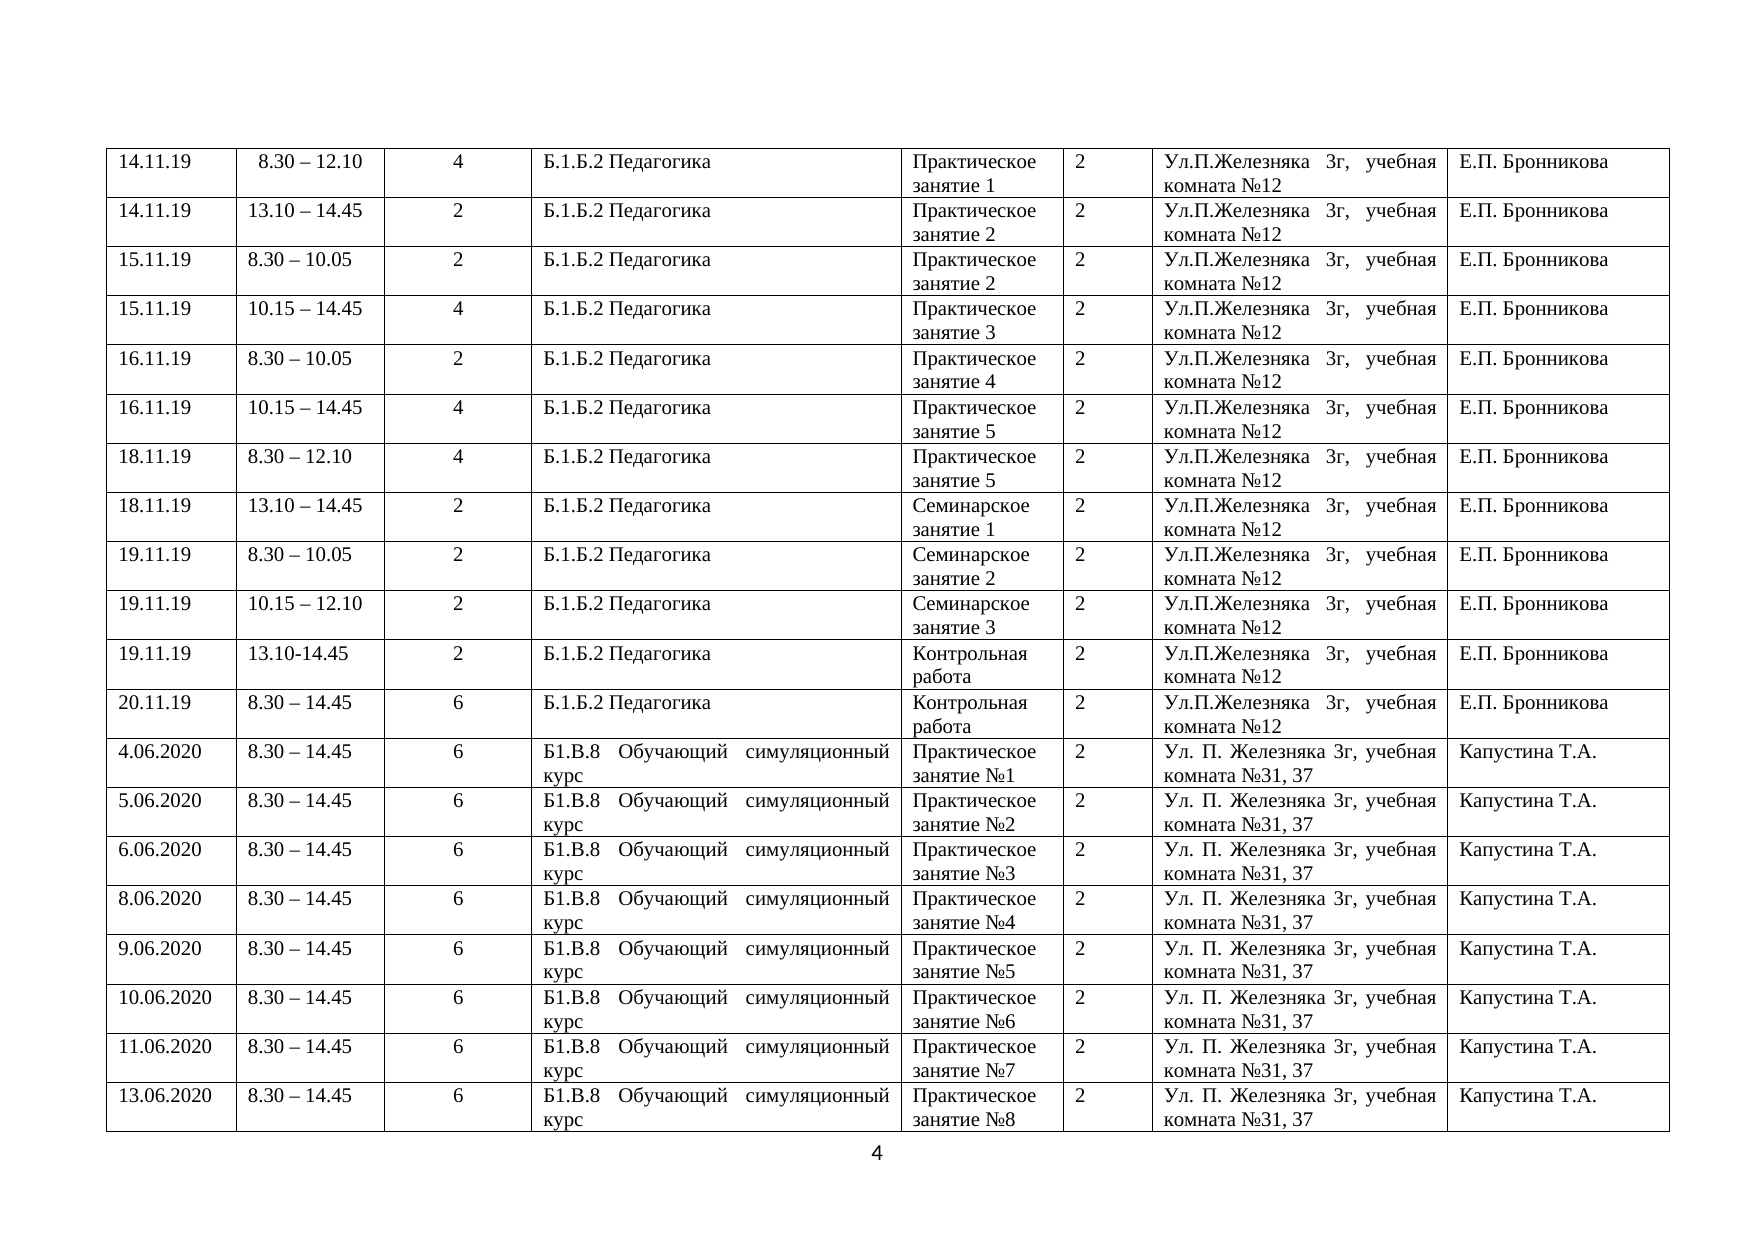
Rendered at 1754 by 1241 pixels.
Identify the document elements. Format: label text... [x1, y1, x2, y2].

table_cell 6 [385, 788, 531, 836]
table_cell Ул.П.Железняка 3г, учебная комната №12 [1153, 247, 1447, 295]
table_cell 4.06.2020 [107, 739, 236, 787]
table_cell 8.30 – 14.45 [237, 985, 384, 1033]
table_cell Контрольная работа [902, 690, 1063, 738]
table_cell Ул. П. Железняка 3г, учебная комната №31, 37 [1153, 985, 1447, 1033]
table_cell 8.30 – 14.45 [237, 1083, 384, 1131]
table_cell Ул.П.Железняка 3г, учебная комната №12 [1153, 493, 1447, 541]
table_cell 2 [1064, 444, 1152, 492]
table_cell Капустина Т.А. [1448, 739, 1669, 787]
table_cell 2 [1064, 345, 1152, 393]
table_cell Семинарское занятие 3 [902, 591, 1063, 639]
table_cell 2 [1064, 493, 1152, 541]
table_cell Ул.П.Железняка 3г, учебная комната №12 [1153, 690, 1447, 738]
table_cell 6 [385, 886, 531, 934]
table_cell 13.06.2020 [107, 1083, 236, 1131]
table_cell Практическое занятие №5 [902, 935, 1063, 983]
table_cell Е.П. Бронникова [1448, 542, 1669, 590]
table_cell 5.06.2020 [107, 788, 236, 836]
table_cell 8.30 – 10.05 [237, 247, 384, 295]
table_cell 8.30 – 12.10 [237, 444, 384, 492]
table_cell 2 [385, 493, 531, 541]
table_cell 8.30 – 12.10 [237, 149, 384, 197]
table_cell 2 [1064, 149, 1152, 197]
table_cell Б.1.Б.2 Педагогика [532, 247, 901, 295]
table_cell Капустина Т.А. [1448, 935, 1669, 983]
table_cell Практическое занятие №8 [902, 1083, 1063, 1131]
table_cell 8.30 – 14.45 [237, 837, 384, 885]
table_cell Ул. П. Железняка 3г, учебная комната №31, 37 [1153, 935, 1447, 983]
table_cell Б.1.Б.2 Педагогика [532, 296, 901, 344]
table_cell Е.П. Бронникова [1448, 591, 1669, 639]
table_cell 15.11.19 [107, 247, 236, 295]
table_cell 6 [385, 985, 531, 1033]
table_cell 2 [1064, 395, 1152, 443]
table_cell Капустина Т.А. [1448, 985, 1669, 1033]
table_cell 10.15 – 14.45 [237, 395, 384, 443]
table_cell 4 [385, 149, 531, 197]
table_cell Практическое занятие 5 [902, 444, 1063, 492]
table_cell Практическое занятие №6 [902, 985, 1063, 1033]
table_cell 19.11.19 [107, 640, 236, 688]
table_cell 19.11.19 [107, 591, 236, 639]
table_cell 20.11.19 [107, 690, 236, 738]
table_cell Практическое занятие 2 [902, 198, 1063, 246]
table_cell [1153, 149, 1447, 197]
table_cell 2 [385, 345, 531, 393]
table_cell Практическое занятие 4 [902, 345, 1063, 393]
table_cell 6 [385, 1034, 531, 1082]
table_cell Практическое занятие 5 [902, 395, 1063, 443]
table_cell 4 [385, 296, 531, 344]
table_cell 6 [385, 1083, 531, 1131]
table_cell Практическое занятие 3 [902, 296, 1063, 344]
table_cell Е.П. Бронникова [1448, 395, 1669, 443]
table_cell Ул.П.Железняка 3г, учебная комната №12 [1153, 198, 1447, 246]
table_cell Б.1.Б.2 Педагогика [532, 640, 901, 688]
table_cell Б1.В.8 Обучающий симуляционный курс [532, 985, 901, 1033]
table_cell 8.30 – 14.45 [237, 1034, 384, 1082]
table_cell Капустина Т.А. [1448, 837, 1669, 885]
table_cell Е.П. Бронникова [1448, 198, 1669, 246]
table_cell 8.30 – 10.05 [237, 542, 384, 590]
table_cell 8.30 – 14.45 [237, 935, 384, 983]
table_cell Семинарское занятие 2 [902, 542, 1063, 590]
table_cell 2 [1064, 1083, 1152, 1131]
table_cell 13.10 – 14.45 [237, 493, 384, 541]
table_cell 18.11.19 [107, 444, 236, 492]
table_cell Ул.П.Железняка 3г, учебная комната №12 [1153, 542, 1447, 590]
table_cell Практическое занятие №7 [902, 1034, 1063, 1082]
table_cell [1153, 1034, 1447, 1082]
table_cell Б.1.Б.2 Педагогика [532, 149, 901, 197]
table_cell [532, 1083, 901, 1131]
table_cell 13.10-14.45 [237, 640, 384, 688]
table_cell 2 [1064, 739, 1152, 787]
table_cell 4 [385, 395, 531, 443]
table_cell 14.11.19 [107, 149, 236, 197]
table_cell 2 [385, 591, 531, 639]
table_cell Ул. П. Железняка 3г, учебная комната №31, 37 [1153, 788, 1447, 836]
table_cell Ул.П.Железняка 3г, учебная комната №12 [1153, 640, 1447, 688]
table_cell Практическое занятие №1 [902, 739, 1063, 787]
table_cell Б.1.Б.2 Педагогика [532, 444, 901, 492]
table_cell Б.1.Б.2 Педагогика [532, 198, 901, 246]
table_cell 6 [385, 935, 531, 983]
table_cell 8.30 – 14.45 [237, 690, 384, 738]
table_cell 15.11.19 [107, 296, 236, 344]
table_cell Капустина Т.А. [1448, 1083, 1669, 1131]
table_cell 2 [385, 640, 531, 688]
table_cell 6 [385, 739, 531, 787]
table_cell 10.15 – 14.45 [237, 296, 384, 344]
table_cell Практическое занятие 1 [902, 149, 1063, 197]
table_cell 11.06.2020 [107, 1034, 236, 1082]
table_cell 2 [1064, 886, 1152, 934]
table_cell Б.1.Б.2 Педагогика [532, 690, 901, 738]
table_cell Ул.П.Железняка 3г, учебная комната №12 [1153, 591, 1447, 639]
table_cell Е.П. Бронникова [1448, 149, 1669, 197]
table_cell Ул. П. Железняка 3г, учебная комната №31, 37 [1153, 739, 1447, 787]
table_cell Е.П. Бронникова [1448, 690, 1669, 738]
table_cell Б.1.Б.2 Педагогика [532, 542, 901, 590]
table_cell 2 [1064, 935, 1152, 983]
table_cell 9.06.2020 [107, 935, 236, 983]
table_cell Капустина Т.А. [1448, 886, 1669, 934]
table_cell 2 [1064, 247, 1152, 295]
table_cell Б.1.Б.2 Педагогика [532, 493, 901, 541]
table_cell 2 [1064, 985, 1152, 1033]
table_cell 2 [1064, 640, 1152, 688]
table_cell 6.06.2020 [107, 837, 236, 885]
table_cell 2 [385, 247, 531, 295]
table_cell Ул.П.Железняка 3г, учебная комната №12 [1153, 345, 1447, 393]
table_cell 2 [1064, 788, 1152, 836]
table_cell 10.15 – 12.10 [237, 591, 384, 639]
table_cell Б.1.Б.2 Педагогика [532, 591, 901, 639]
table_cell Е.П. Бронникова [1448, 296, 1669, 344]
table_cell Б1.В.8 Обучающий симуляционный курс [532, 788, 901, 836]
table_cell Ул.П.Железняка 3г, учебная комната №12 [1153, 296, 1447, 344]
table_cell Е.П. Бронникова [1448, 247, 1669, 295]
table_cell 2 [1064, 591, 1152, 639]
table_cell Практическое занятие №3 [902, 837, 1063, 885]
table_cell Практическое занятие №4 [902, 886, 1063, 934]
table_cell 16.11.19 [107, 345, 236, 393]
table_cell 13.10 – 14.45 [237, 198, 384, 246]
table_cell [1153, 1083, 1447, 1131]
table_cell Е.П. Бронникова [1448, 640, 1669, 688]
table_cell 10.06.2020 [107, 985, 236, 1033]
table_cell Б.1.Б.2 Педагогика [532, 345, 901, 393]
table_cell 2 [385, 198, 531, 246]
table_cell Б1.В.8 Обучающий симуляционный курс [532, 886, 901, 934]
table_cell Ул. П. Железняка 3г, учебная комната №31, 37 [1153, 886, 1447, 934]
table_cell Капустина Т.А. [1448, 788, 1669, 836]
table_cell 8.30 – 14.45 [237, 886, 384, 934]
table_cell 2 [1064, 837, 1152, 885]
table_cell Е.П. Бронникова [1448, 444, 1669, 492]
table_cell 6 [385, 690, 531, 738]
table_cell 18.11.19 [107, 493, 236, 541]
table_cell 2 [1064, 690, 1152, 738]
table_cell Б1.В.8 Обучающий симуляционный курс [532, 935, 901, 983]
table_cell 2 [385, 542, 531, 590]
table_cell 8.06.2020 [107, 886, 236, 934]
table_cell 16.11.19 [107, 395, 236, 443]
table_cell Практическое занятие №2 [902, 788, 1063, 836]
table_cell 4 [385, 444, 531, 492]
table_cell Ул.П.Железняка 3г, учебная комната №12 [1153, 395, 1447, 443]
table_cell Е.П. Бронникова [1448, 345, 1669, 393]
table_cell Капустина Т.А. [1448, 1034, 1669, 1082]
table_cell 6 [385, 837, 531, 885]
table_cell Семинарское занятие 1 [902, 493, 1063, 541]
table_cell 2 [1064, 1034, 1152, 1082]
table_cell 8.30 – 10.05 [237, 345, 384, 393]
table_cell Б1.В.8 Обучающий симуляционный курс [532, 739, 901, 787]
table_cell Е.П. Бронникова [1448, 493, 1669, 541]
table_cell Ул. П. Железняка 3г, учебная комната №31, 37 [1153, 837, 1447, 885]
table_cell 19.11.19 [107, 542, 236, 590]
table_cell Б1.В.8 Обучающий симуляционный курс [532, 1034, 901, 1082]
table_cell Б.1.Б.2 Педагогика [532, 395, 901, 443]
table_cell 8.30 – 14.45 [237, 739, 384, 787]
table_cell 2 [1064, 198, 1152, 246]
table_cell 2 [1064, 542, 1152, 590]
table_cell 8.30 – 14.45 [237, 788, 384, 836]
table_cell 2 [1064, 296, 1152, 344]
table_cell Ул.П.Железняка 3г, учебная комната №12 [1153, 444, 1447, 492]
table_cell Контрольная работа [902, 640, 1063, 688]
table_cell Практическое занятие 2 [902, 247, 1063, 295]
table_cell Б1.В.8 Обучающий симуляционный курс [532, 837, 901, 885]
table_cell 14.11.19 [107, 198, 236, 246]
